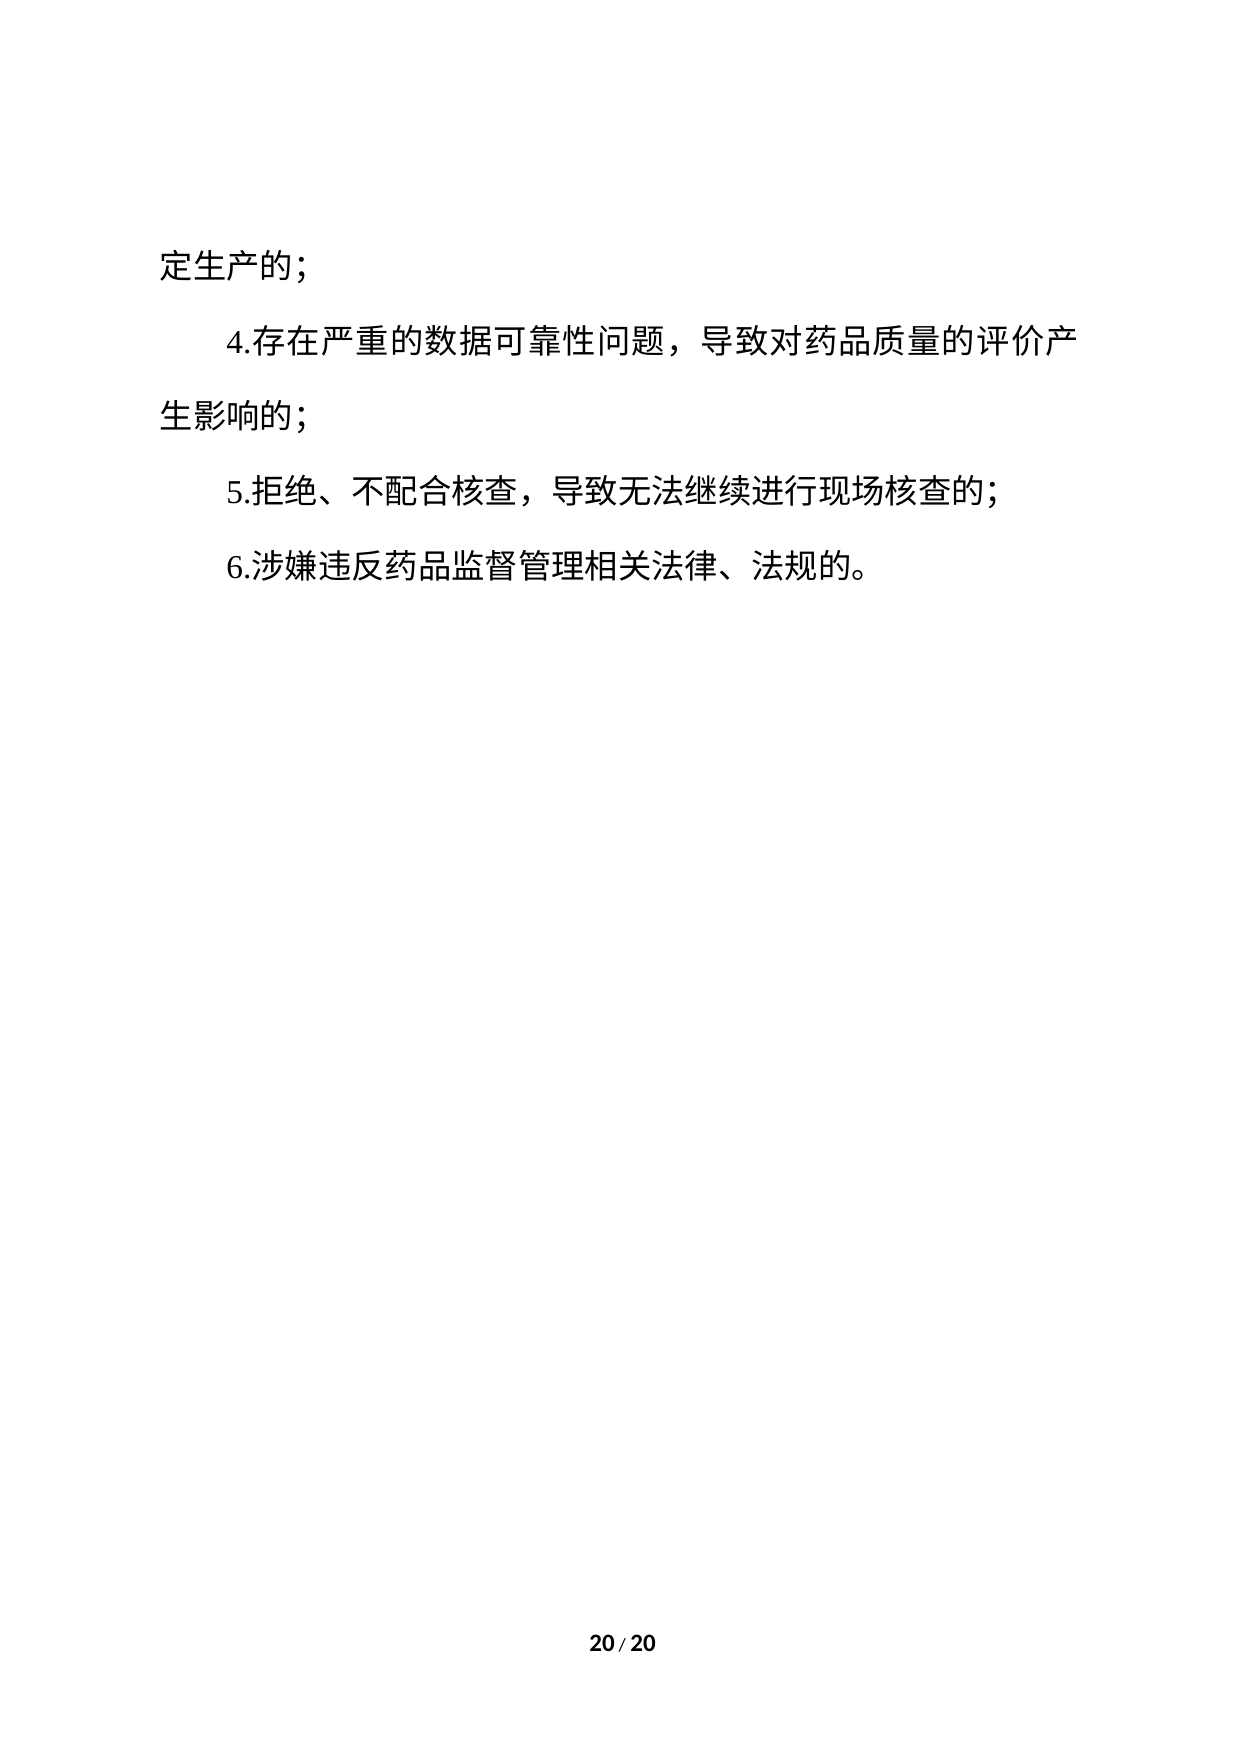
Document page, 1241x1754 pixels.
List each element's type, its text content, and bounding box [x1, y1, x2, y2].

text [159, 227, 1081, 302]
text 6.涉嫌违反药品监督管理相关法律、法规的。 [159, 527, 1081, 602]
text 5.拒绝、不配合核查，导致无法继续进行现场核查的； [159, 452, 1081, 527]
text 4.存在严重的数据可靠性问题，导致对药品质量的评价产生影响的； [159, 302, 1081, 452]
